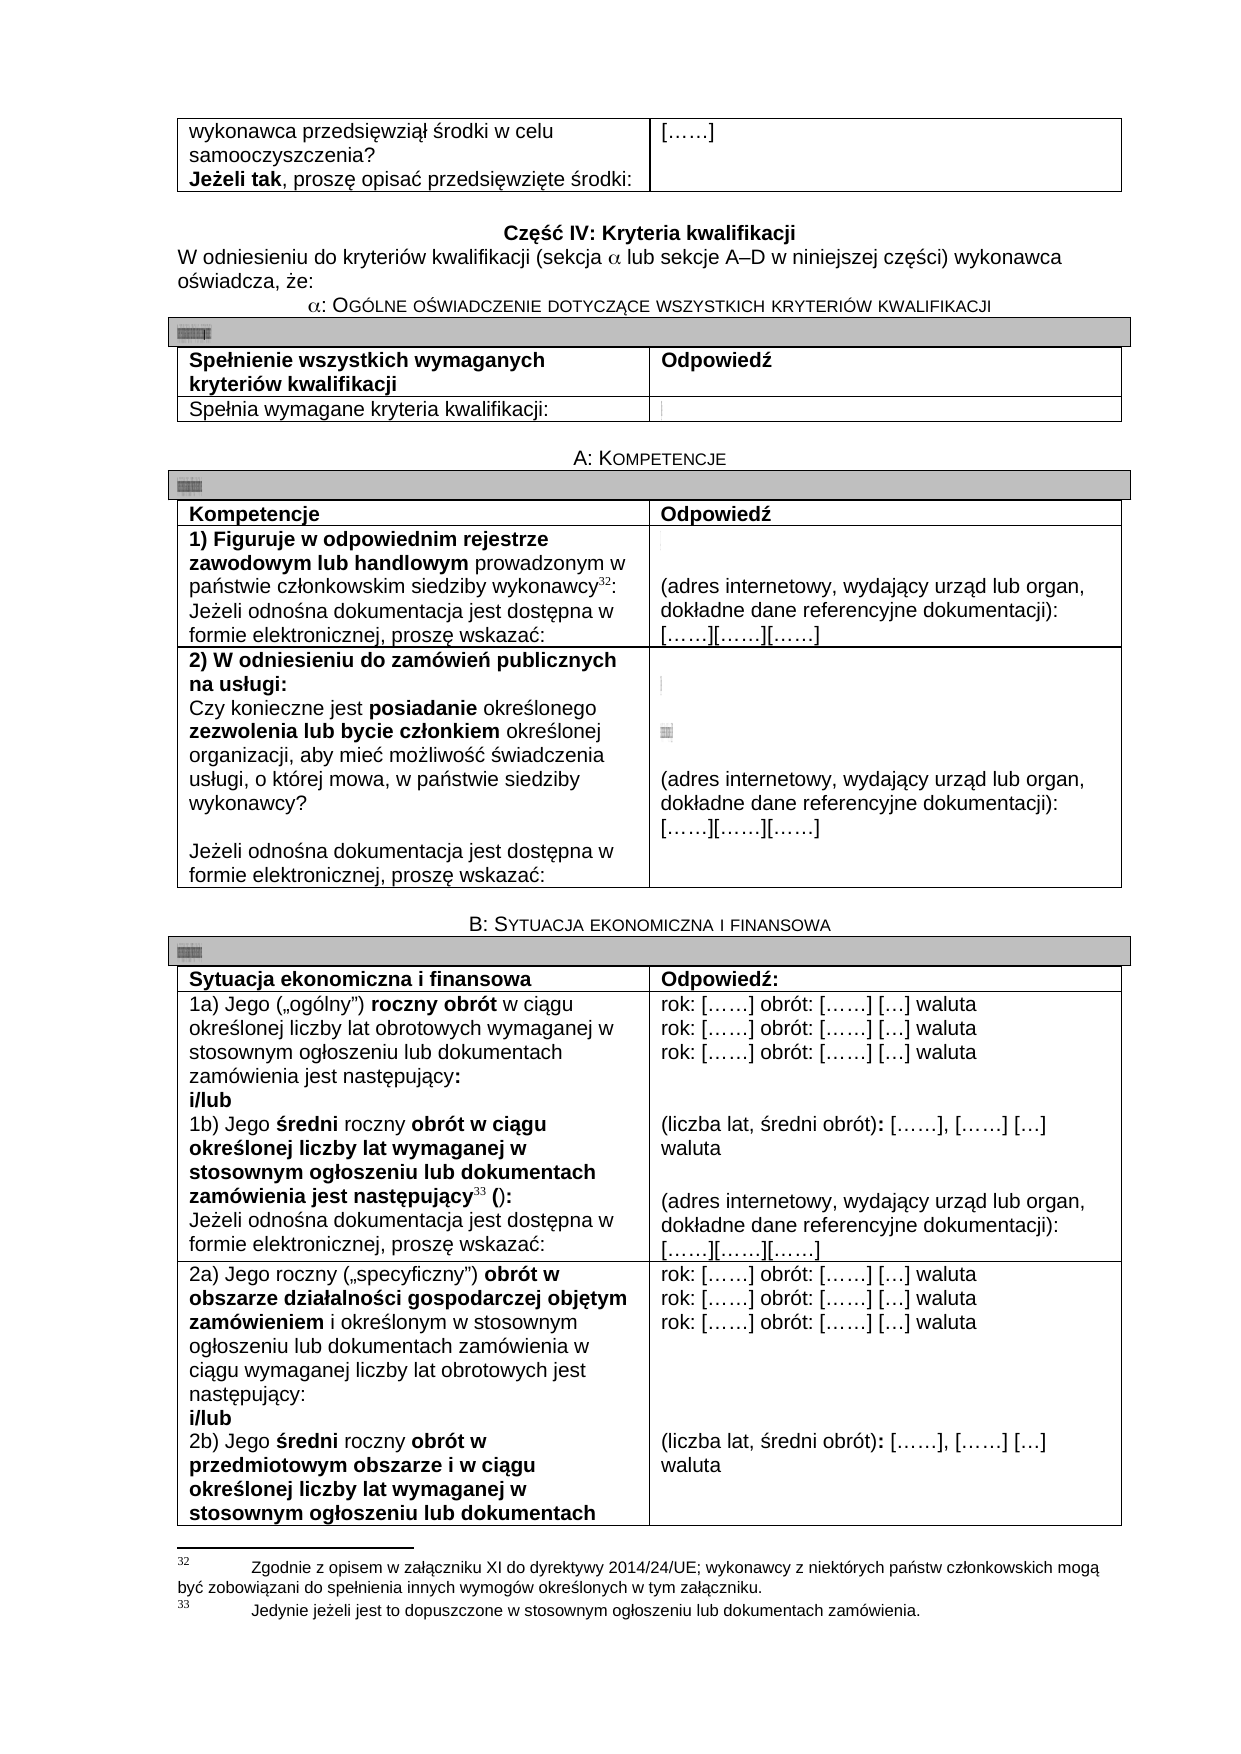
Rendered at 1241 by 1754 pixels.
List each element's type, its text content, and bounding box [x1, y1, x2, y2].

table_header Odpowiedź [650, 348, 1121, 396]
table_cell [] Tak [] Nie [650, 397, 1121, 421]
text B: Sytuacja ekonomiczna i finansowa [177, 912, 1122, 936]
table_cell [] Tak [] Nie [……] [651, 119, 1121, 191]
table_header Sytuacja ekonomiczna i finansowa [178, 967, 649, 991]
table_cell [178, 1262, 649, 1525]
table_cell 1) Figuruje w odpowiednim rejestrze zawodowym lub handlowym prowadzonym w państwie członkowskim siedziby wykonawcy: Jeżeli odnośna dokumentacja jest dostępna w formie elektronicznej, proszę wskazać: [178, 526, 649, 646]
table_cell Spełnia wymagane kryteria kwalifikacji: [178, 397, 649, 421]
table_cell 2) W odniesieniu do zamówień publicznych na usługi: Czy konieczne jest posiadanie określonego zezwolenia lub bycie członkiem określonej organizacji, aby mieć możliwość świadczenia usługi, o której mowa, w państwie siedziby wykonawcy? Jeżeli odnośna dokumentacja jest dostępna w formie elektronicznej, proszę wskazać: [178, 648, 649, 887]
table_cell 1a) Jego („ogólny”) roczny obrót w ciągu określonej liczby lat obrotowych wymaganej w stosownym ogłoszeniu lub dokumentach zamówienia jest następujący: i/lub 1b) Jego średni roczny obrót w ciągu określonej liczby lat wymaganej w stosownym ogłoszeniu lub dokumentach zamówienia jest następujący (): Jeżeli odnośna dokumentacja jest dostępna w formie elektronicznej, proszę wskazać: [178, 992, 649, 1261]
text Wykonawca powinien wypełnić to pole jedynie w przypadku gdy instytucja zamawiająca lub podmiot zamawiający wskazały w stosownym ogłoszeniu lub w dokumentach zamówienia, o których mowa w ogłoszeniu, że wykonawca może ograniczyć się do wypełnienia sekcji w części IV i nie musi wypełniać żadnej z pozostałych sekcji w części IV: [169, 318, 1130, 346]
text W odniesieniu do kryteriów kwalifikacji (sekcja lub sekcje A–D w niniejszej części) wykonawca oświadcza, że: [177, 245, 1122, 293]
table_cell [650, 1262, 1121, 1525]
table_cell […] (adres internetowy, wydający urząd lub organ, dokładne dane referencyjne dokumentacji): [……][……][……] [650, 526, 1121, 646]
table_header Odpowiedź [650, 501, 1121, 525]
text Wykonawca powinien przedstawić informacje jedynie w przypadku gdy instytucja zamawiająca lub podmiot zamawiający wymagają danych kryteriów kwalifikacji w stosownym ogłoszeniu lub w dokumentach zamówienia, o których mowa w ogłoszeniu. [169, 471, 1130, 499]
table_header Odpowiedź: [650, 967, 1121, 991]
table_header Kompetencje [178, 501, 649, 525]
text : Ogólne oświadczenie dotyczące wszystkich kryteriów kwalifikacji [177, 293, 1122, 317]
text Część IV: Kryteria kwalifikacji [177, 221, 1122, 245]
text Wykonawca powinien przedstawić informacje jedynie w przypadku gdy instytucja zamawiająca lub podmiot zamawiający wymagają danych kryteriów kwalifikacji w stosownym ogłoszeniu lub w dokumentach zamówienia, o których mowa w ogłoszeniu. [169, 937, 1130, 965]
table_cell [] Tak [] Nie Jeżeli tak, proszę określić, o jakie zezwolenie lub status członkowski chodzi, i wskazać, czy wykonawca je posiada: [ …] [] Tak [] Nie (adres internetowy, wydający urząd lub organ, dokładne dane referencyjne dokumentacji): [……][……][……] [650, 648, 1121, 887]
text A: Kompetencje [177, 446, 1122, 470]
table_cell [178, 119, 649, 191]
table_header Spełnienie wszystkich wymaganych kryteriów kwalifikacji [178, 348, 649, 396]
